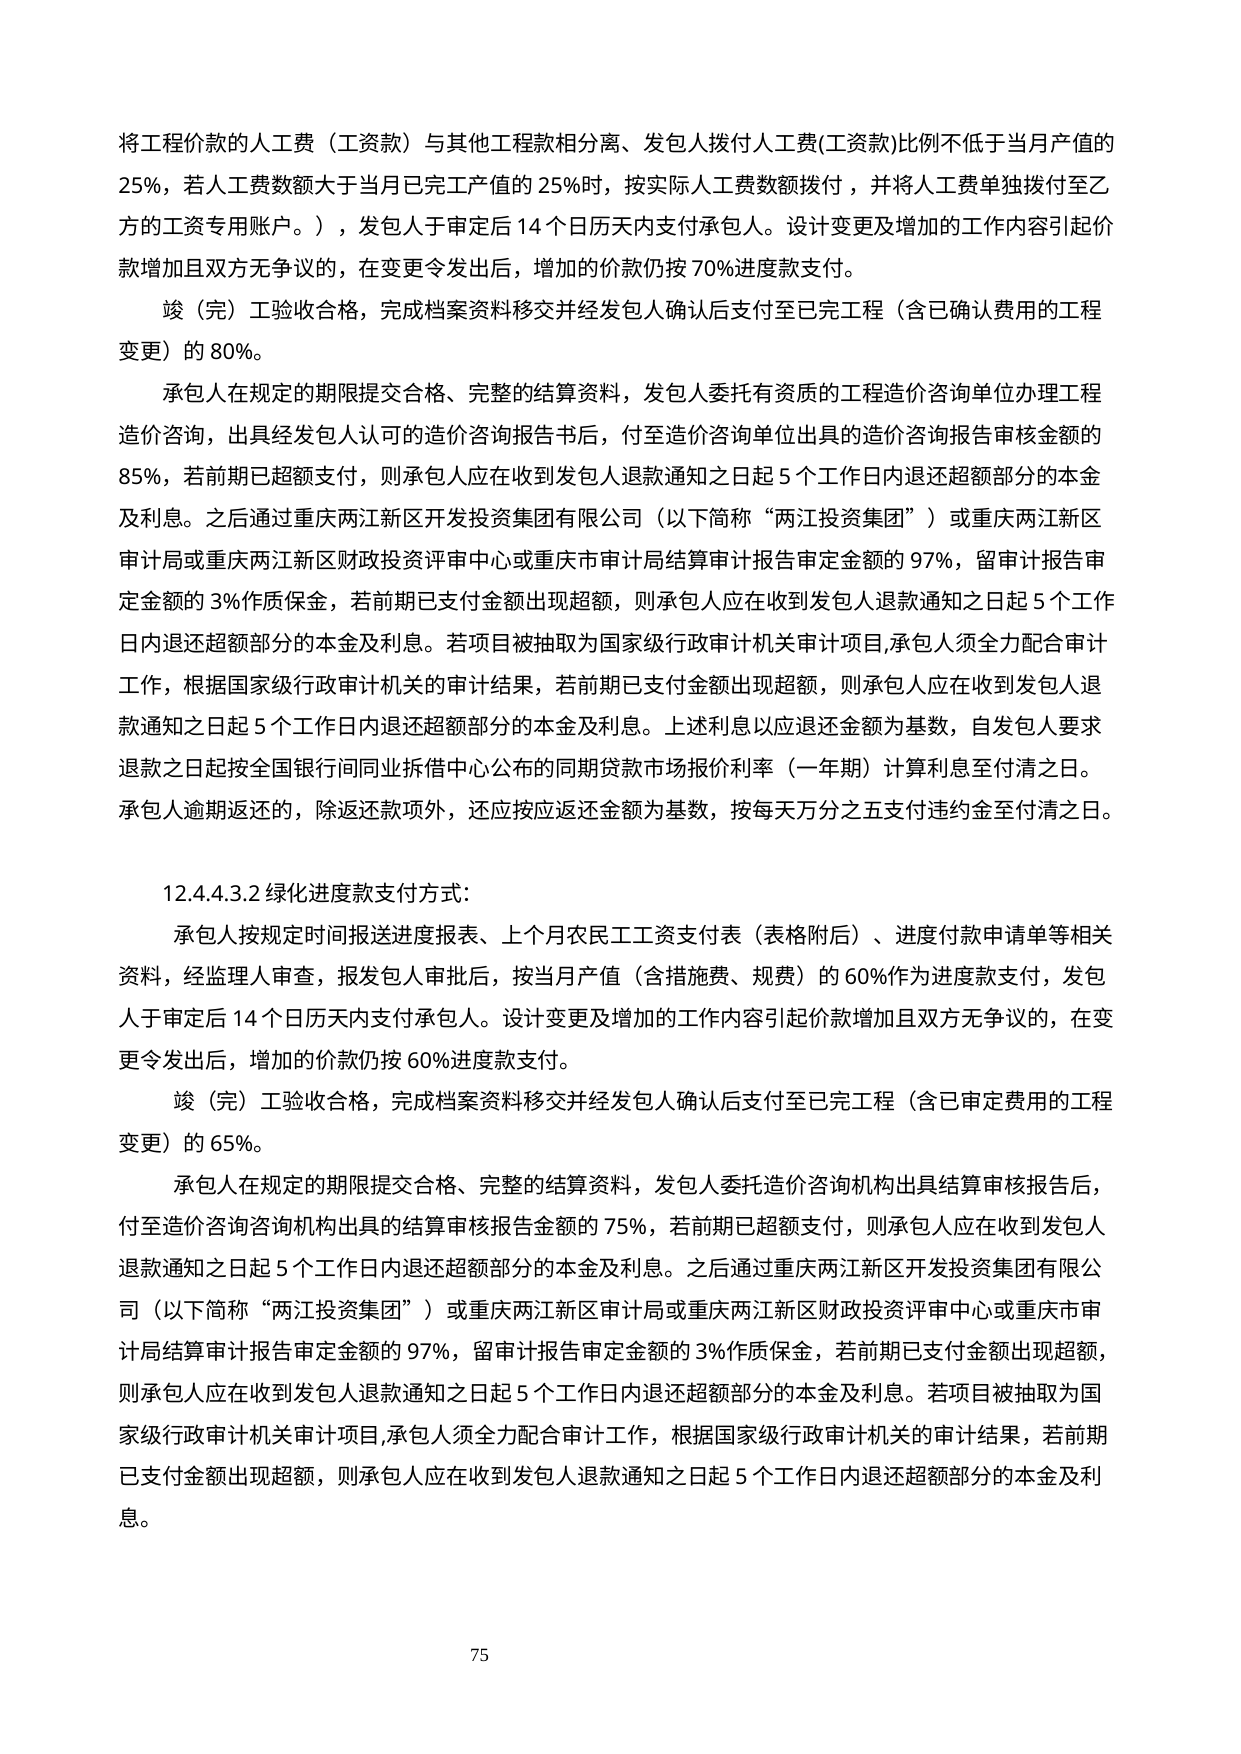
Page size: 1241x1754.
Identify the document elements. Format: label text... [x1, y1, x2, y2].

text 承包人在规定的期限提交合格、完整的结算资料，发包人委托造价咨询机构出具结算审核报告后，付至造价咨询咨询机构出具的结算审核报告金额的75%，若前期已超额支付，则承包人应在收到发包人退款通知之日起5个工作日内退还超额部分的本金及利息。之后通过重庆两江新区开发投资集团有限公司（以下简称“两江投资集团”）或重庆两江新区审计局或重庆两江新区财政投资评审中心或重庆市审计局结算审计报告审定金额的97%，留审计报告审定金额的3%作质保金，若前期已支付金额出现超额，则承包人应在收到发包人退款通知之日起5个工作日内退还超额部分的本金及利息。若项目被抽取为国家级行政审计机关审计项目,承包人须全力配合审计工作，根据国家级行政审计机关的审计结果，若前期已支付金额出现超额，则承包人应在收到发包人退款通知之日起5个工作日内退还超额部分的本金及利息。 [118, 1160, 1122, 1535]
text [118, 118, 1122, 285]
text 承包人在规定的期限提交合格、完整的结算资料，发包人委托有资质的工程造价咨询单位办理工程造价咨询，出具经发包人认可的造价咨询报告书后，付至造价咨询单位出具的造价咨询报告审核金额的85%，若前期已超额支付，则承包人应在收到发包人退款通知之日起5个工作日内退还超额部分的本金及利息。之后通过重庆两江新区开发投资集团有限公司（以下简称“两江投资集团”）或重庆两江新区审计局或重庆两江新区财政投资评审中心或重庆市审计局结算审计报告审定金额的97%，留审计报告审定金额的3%作质保金，若前期已支付金额出现超额，则承包人应在收到发包人退款通知之日起5个工作日内退还超额部分的本金及利息。若项目被抽取为国家级行政审计机关审计项目,承包人须全力配合审计工作，根据国家级行政审计机关的审计结果，若前期已支付金额出现超额，则承包人应在收到发包人退款通知之日起5个工作日内退还超额部分的本金及利息。上述利息以应退还金额为基数，自发包人要求退款之日起按全国银行间同业拆借中心公布的同期贷款市场报价利率（一年期）计算利息至付清之日。承包人逾期返还的，除返还款项外，还应按应返还金额为基数，按每天万分之五支付违约金至付清之日。 [118, 368, 1122, 868]
text 竣（完）工验收合格，完成档案资料移交并经发包人确认后支付至已完工程（含已确认费用的工程变更）的80%。 [118, 285, 1122, 368]
text 承包人按规定时间报送进度报表、上个月农民工工资支付表（表格附后）、进度付款申请单等相关资料，经监理人审查，报发包人审批后，按当月产值（含措施费、规费）的60%作为进度款支付，发包人于审定后14个日历天内支付承包人。设计变更及增加的工作内容引起价款增加且双方无争议的，在变更令发出后，增加的价款仍按60%进度款支付。 [118, 910, 1122, 1076]
text 竣（完）工验收合格，完成档案资料移交并经发包人确认后支付至已完工程（含已审定费用的工程变更）的65%。 [118, 1076, 1122, 1160]
text 12.4.4.3.2绿化进度款支付方式： [118, 868, 1122, 910]
